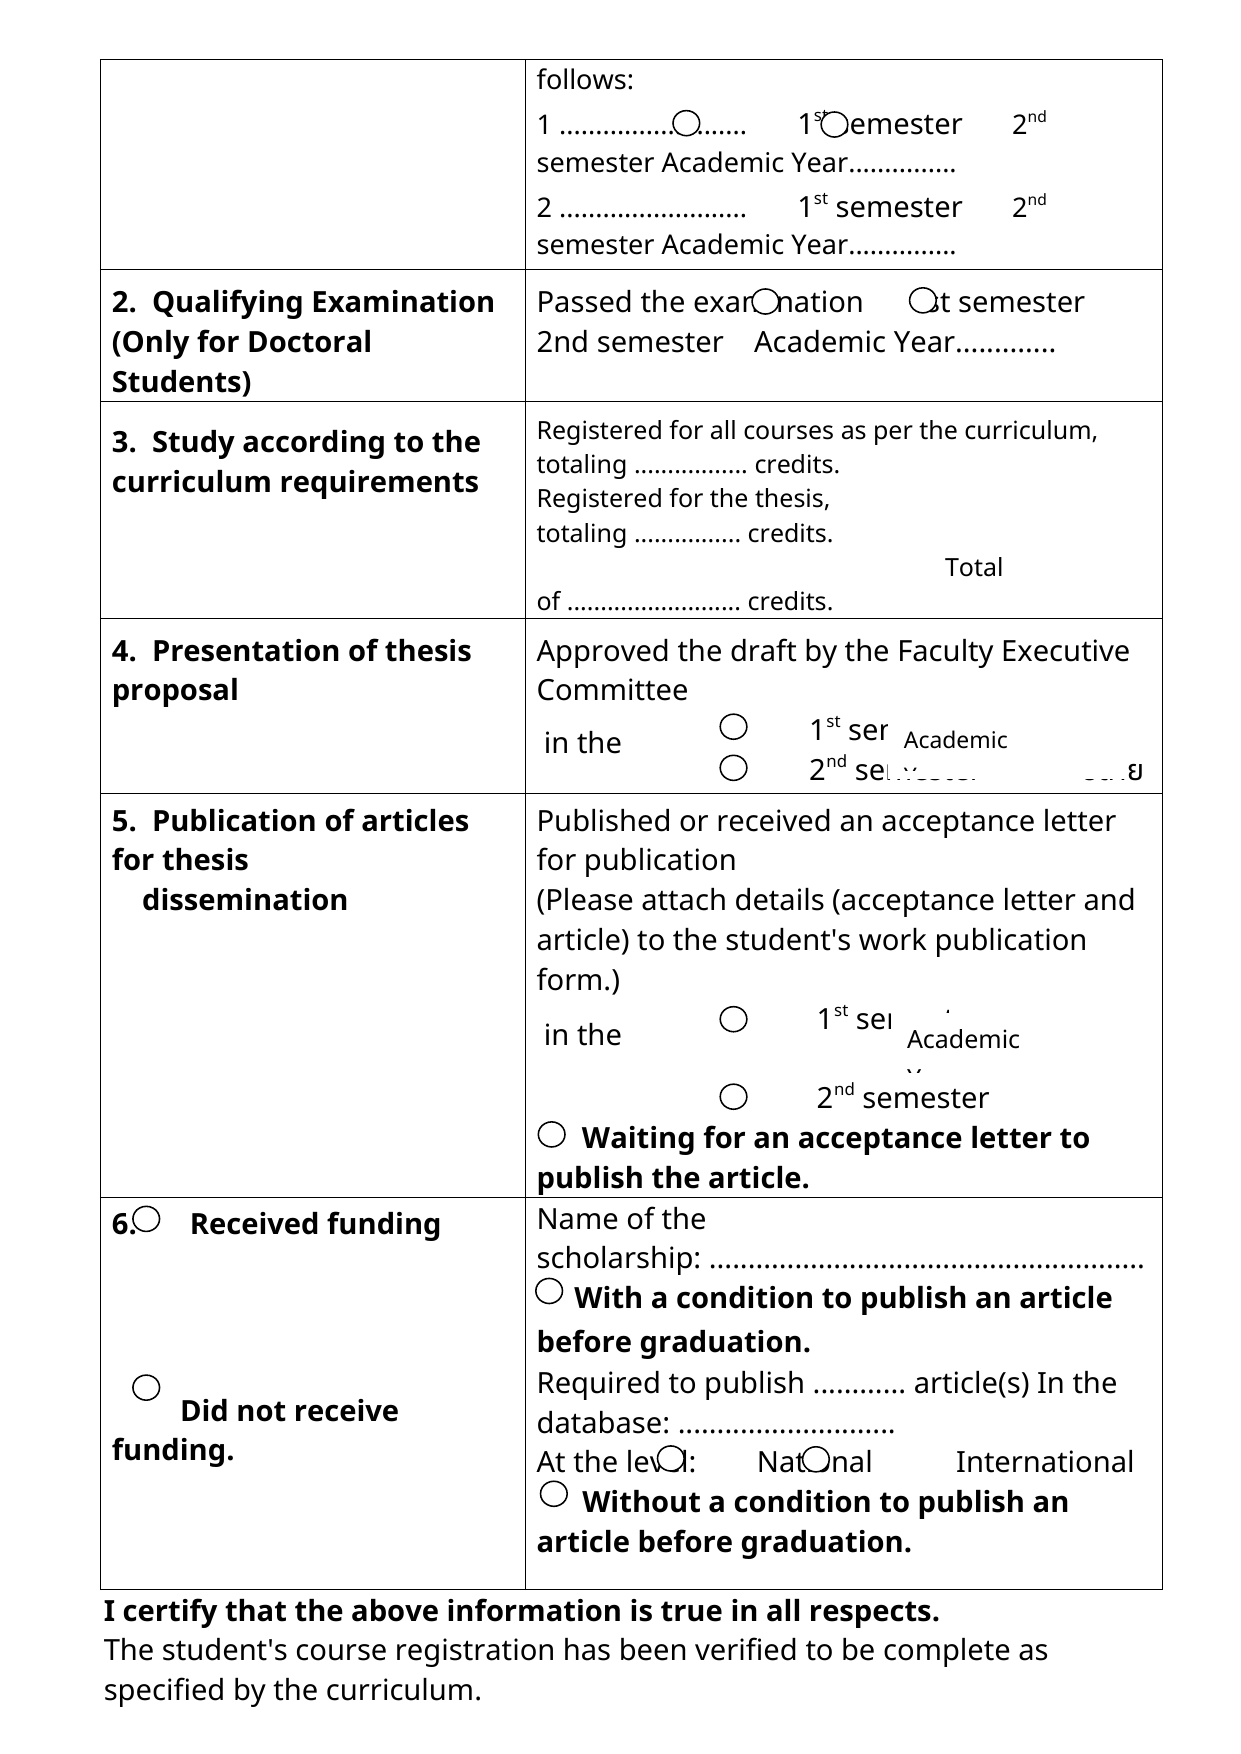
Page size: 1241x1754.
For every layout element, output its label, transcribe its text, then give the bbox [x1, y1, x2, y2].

table_cell Passed the examination 1st semester 2nd semester Academic Year............. [526, 270, 1162, 401]
table_cell Published or received an acceptance letter for publication (Please attach details (acceptance letter and article) to the student's work publication form.) 1st semester 2nd semester Waiting for an acceptance letter to publish the article. [526, 794, 1162, 1197]
table_cell Registered for all courses as per the curriculum, totaling ................. credits. Registered for the thesis, totaling ................ credits. Total of .......................... credits. [526, 402, 1162, 617]
table_cell Approved the draft by the Faculty Executive Committee 1st semester 2nd semester ปลาย [526, 619, 1162, 793]
table_cell 4. Presentation of thesis proposal [101, 619, 525, 793]
text I certify that the above information is true in all respects. [103, 1590, 1090, 1629]
table_cell Name of the scholarship: ........................................................ With a condition to publish an article before graduation. Required to publish ............ article(s) In the database: ............................ At the level: National International Without a condition to publish an article before graduation. [526, 1198, 1162, 1589]
text The student's course registration has been verified to be complete as specified by the curriculum. [103, 1629, 1090, 1709]
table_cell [526, 60, 1162, 269]
table_cell 6. Received funding Did not receive funding. [101, 1198, 525, 1589]
table_cell 5. Publication of articles for thesis dissemination [101, 794, 525, 1197]
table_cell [101, 60, 525, 269]
table_cell 3. Study according to the curriculum requirements [101, 402, 525, 617]
table_cell 2. Qualifying Examination (Only for Doctoral Students) [101, 270, 525, 401]
